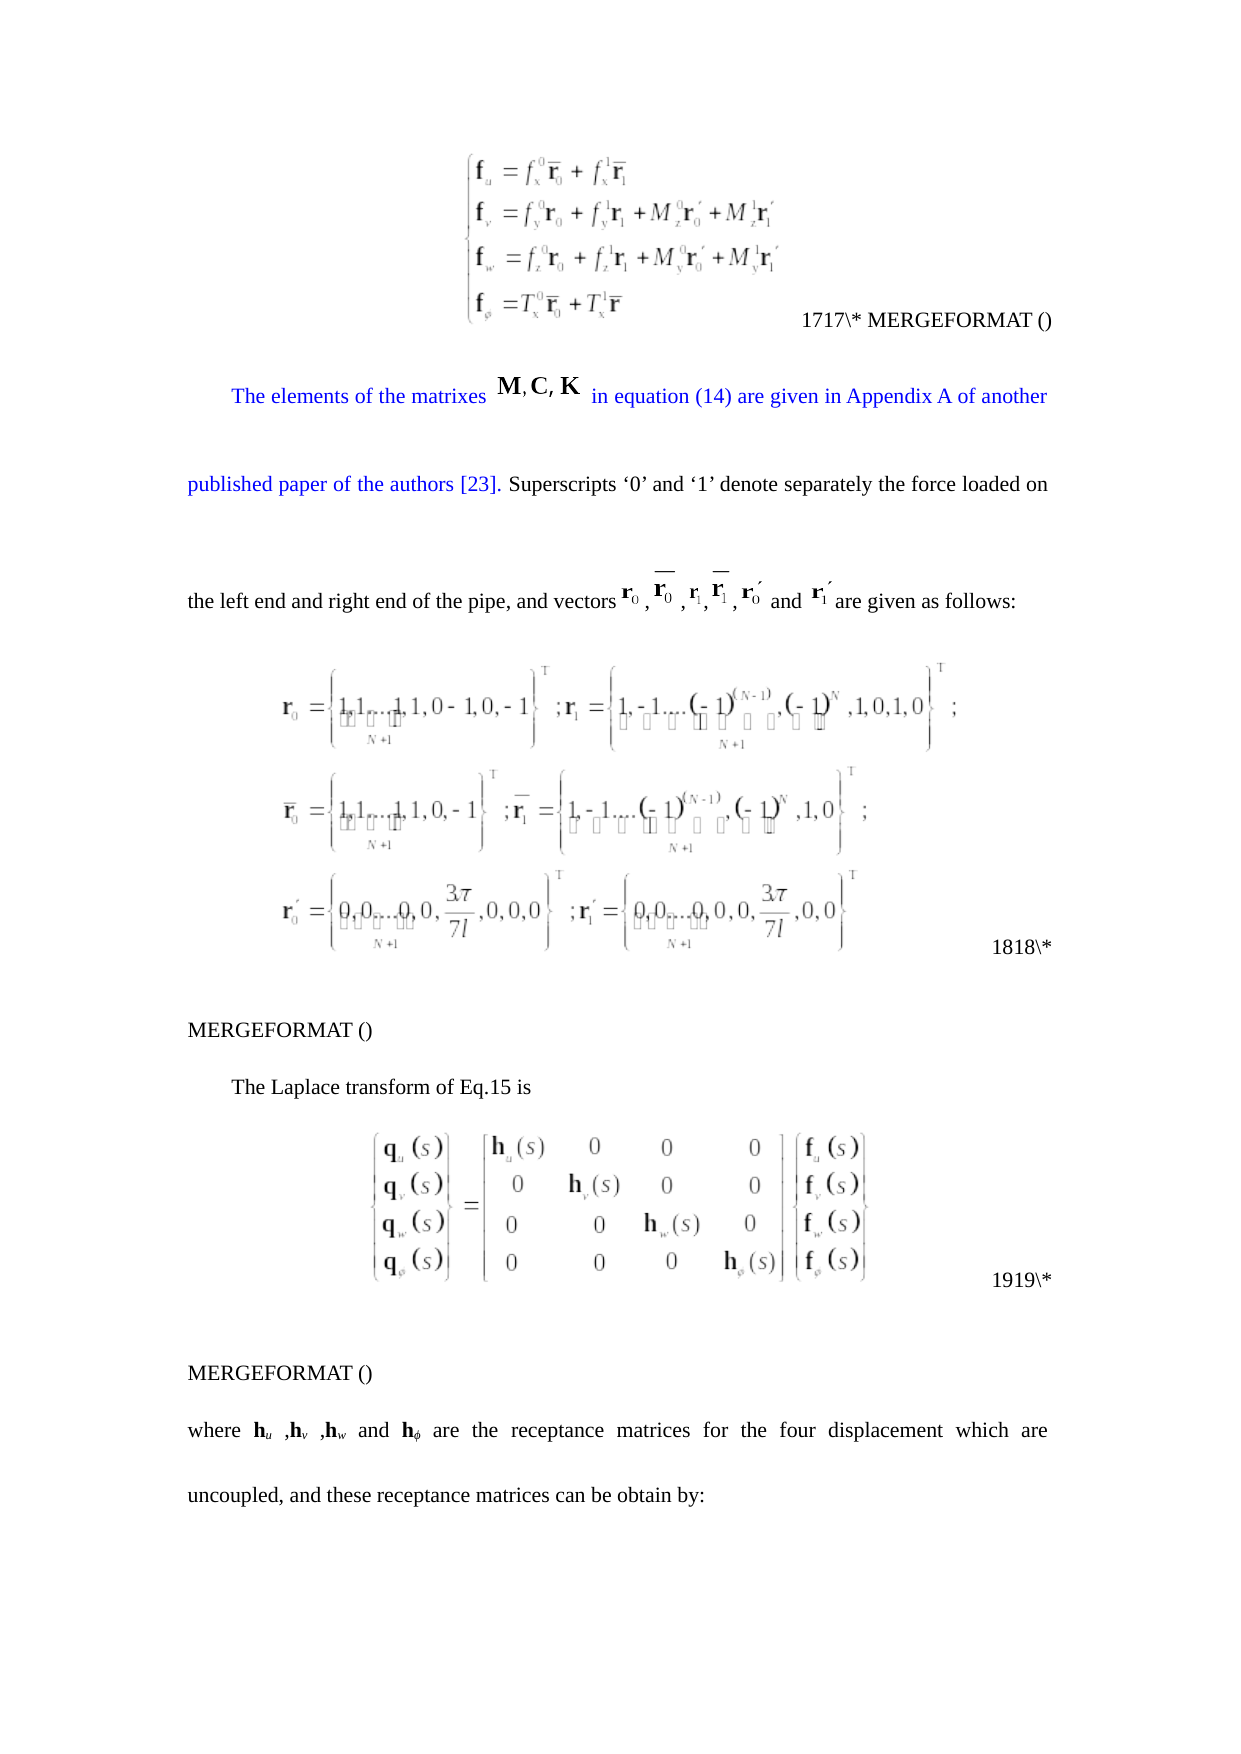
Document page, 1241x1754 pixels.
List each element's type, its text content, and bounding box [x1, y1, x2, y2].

text The elements of the matrixes in equation (14) are given in Appendix A of another published paper of the authors [23]. Superscripts ‘0’ and ‘1’ denote separately the force loaded on the left end and right end of the pipe, and vectors,,,, and are given as follows: [187, 370, 1048, 630]
text The Laplace transform of Eq. is [187, 1071, 1048, 1103]
text where hu ,hv ,hw and hϕ are the receptance matrices for the four displacement which are uncoupled, and these receptance matrices can be obtain by: [187, 1413, 1048, 1511]
